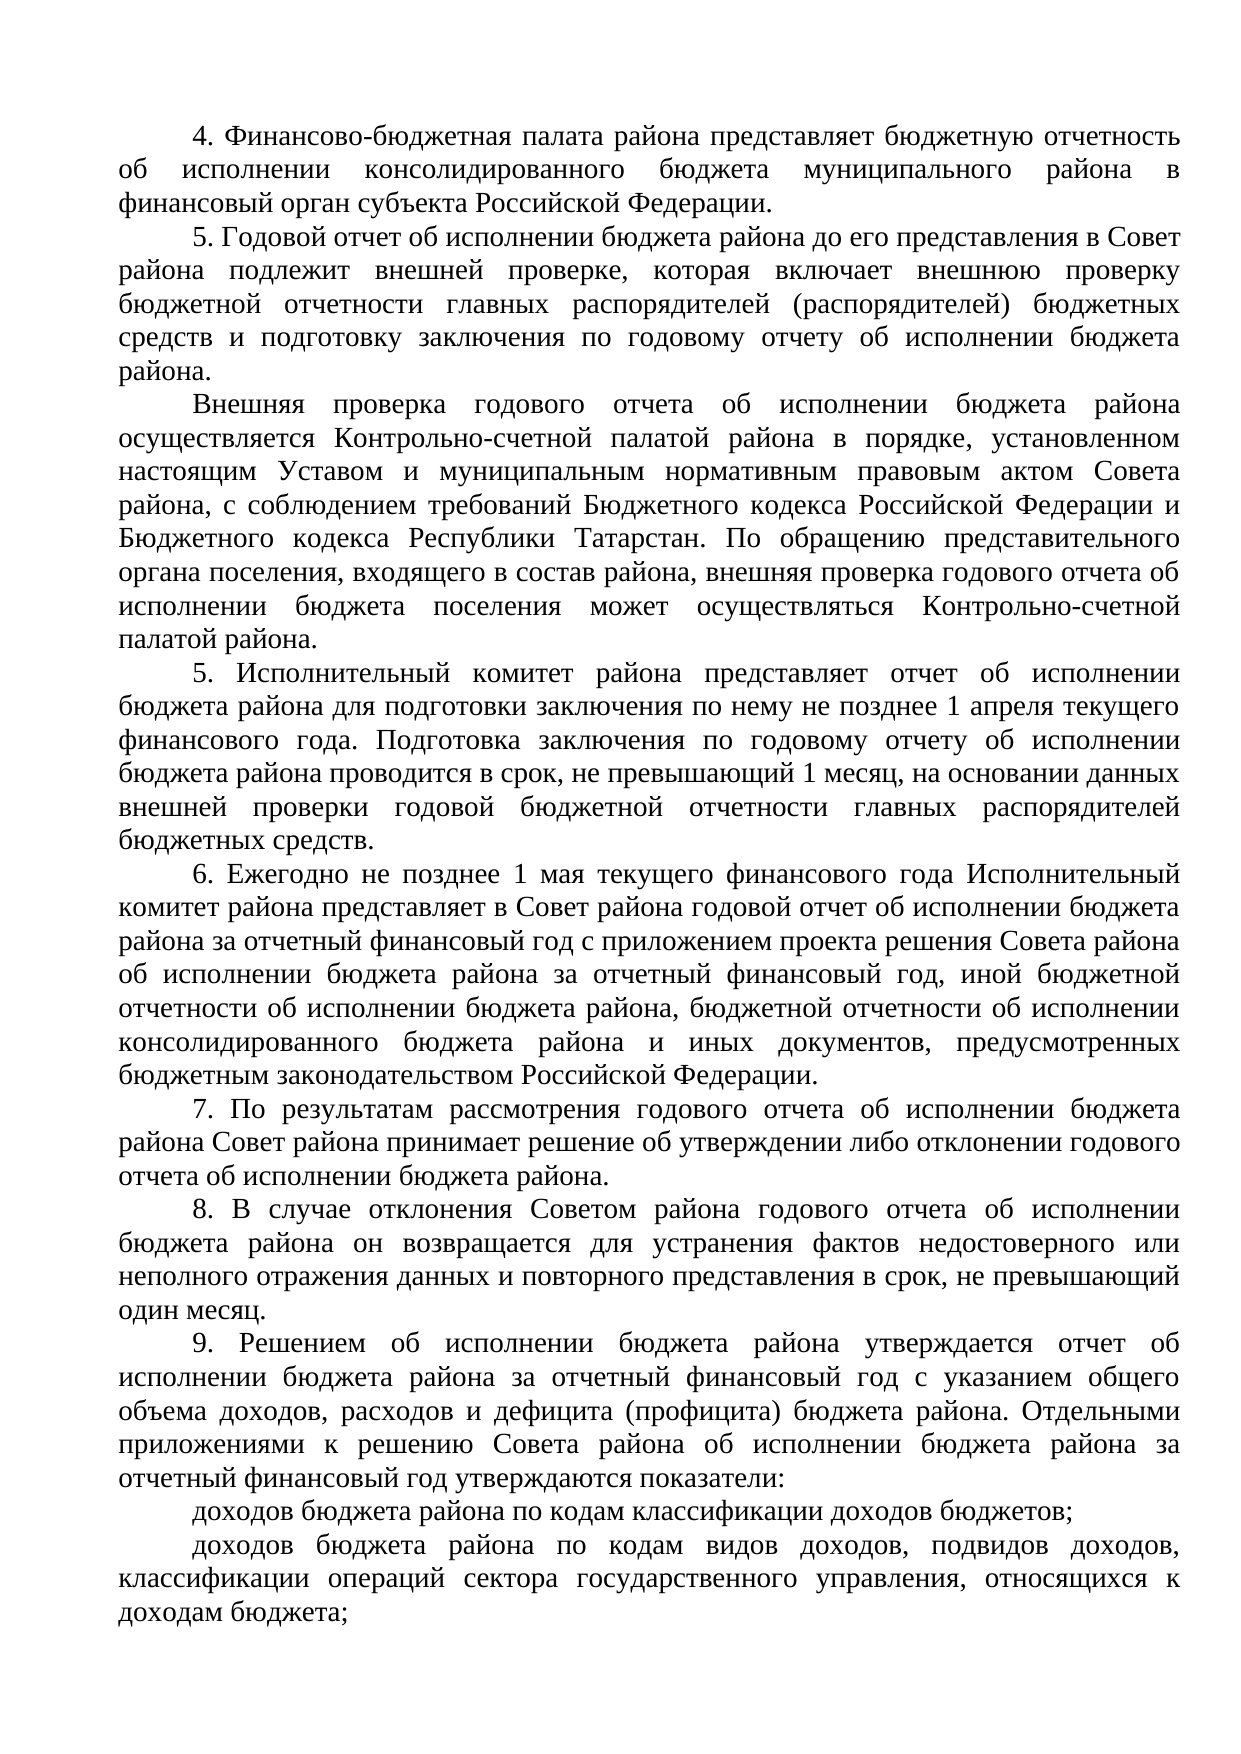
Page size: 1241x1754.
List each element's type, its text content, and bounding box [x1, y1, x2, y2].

text 6. Ежегодно не позднее 1 мая текущего финансового года Исполнительный комитет района представляет в Совет района годовой отчет об исполнении бюджета района за отчетный финансовый год с приложением проекта решения Совета района об исполнении бюджета района за отчетный финансовый год, иной бюджетной отчетности об исполнении бюджета района, бюджетной отчетности об исполнении консолидированного бюджета района и иных документов, предусмотренных бюджетным законодательством Российской Федерации. [118, 856, 1181, 1091]
text 4. Финансово-бюджетная палата района представляет бюджетную отчетность об исполнении консолидированного бюджета муниципального района в финансовый орган субъекта Российской Федерации. [118, 118, 1181, 219]
text 8. В случае отклонения Советом района годового отчета об исполнении бюджета района он возвращается для устранения фактов недостоверного или неполного отражения данных и повторного представления в срок, не превышающий один месяц. [118, 1191, 1181, 1326]
text 5. Годовой отчет об исполнении бюджета района до его представления в Совет района подлежит внешней проверке, которая включает внешнюю проверку бюджетной отчетности главных распорядителей (распорядителей) бюджетных средств и подготовку заключения по годовому отчету об исполнении бюджета района. [118, 219, 1181, 386]
text 5. Исполнительный комитет района представляет отчет об исполнении бюджета района для подготовки заключения по нему не позднее 1 апреля текущего финансового года. Подготовка заключения по годовому отчету об исполнении бюджета района проводится в срок, не превышающий 1 месяц, на основании данных внешней проверки годовой бюджетной отчетности главных распорядителей бюджетных средств. [118, 655, 1181, 856]
text доходов бюджета района по кодам классификации доходов бюджетов; [118, 1493, 1181, 1527]
text Внешняя проверка годового отчета об исполнении бюджета района осуществляется Контрольно-счетной палатой района в порядке, установленном настоящим Уставом и муниципальным нормативным правовым актом Совета района, с соблюдением требований Бюджетного кодекса Российской Федерации и Бюджетного кодекса Республики Татарстан. По обращению представительного органа поселения, входящего в состав района, внешняя проверка годового отчета об исполнении бюджета поселения может осуществляться Контрольно-счетной палатой района. [118, 386, 1181, 655]
text 9. Решением об исполнении бюджета района утверждается отчет об исполнении бюджета района за отчетный финансовый год с указанием общего объема доходов, расходов и дефицита (профицита) бюджета района. Отдельными приложениями к решению Совета района об исполнении бюджета района за отчетный финансовый год утверждаются показатели: [118, 1326, 1181, 1493]
text 7. По результатам рассмотрения годового отчета об исполнении бюджета района Совет района принимает решение об утверждении либо отклонении годового отчета об исполнении бюджета района. [118, 1091, 1181, 1191]
text доходов бюджета района по кодам видов доходов, подвидов доходов, классификации операций сектора государственного управления, относящихся к доходам бюджета; [118, 1527, 1181, 1627]
